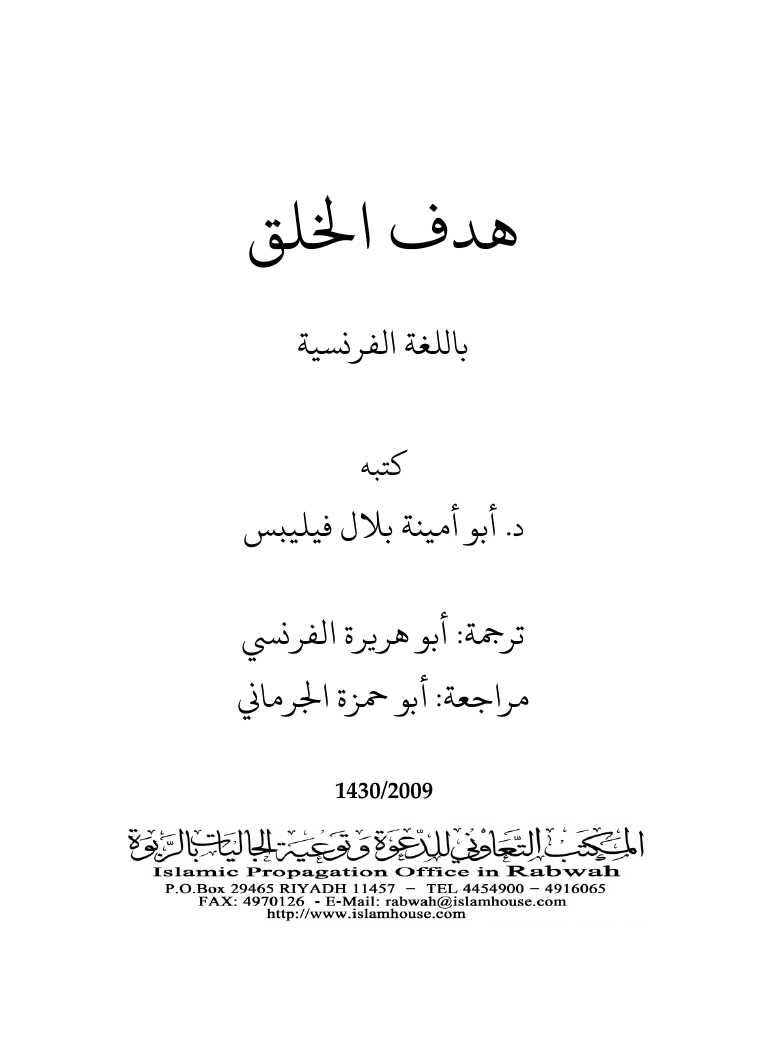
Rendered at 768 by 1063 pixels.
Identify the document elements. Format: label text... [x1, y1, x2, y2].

text كتبه [100, 438, 667, 494]
text د. أبو أمينة بلال فيليبس [100, 494, 667, 557]
text هدف الخلق [100, 165, 667, 291]
picture [117, 817, 651, 923]
text ترجمة: أبو هريرة الفرنسي [100, 603, 667, 666]
text 1430/2009 [100, 774, 667, 805]
text باللغة الفرنسية [100, 312, 667, 375]
text مراجعة: أبو حمزة الجرماني [100, 666, 667, 729]
